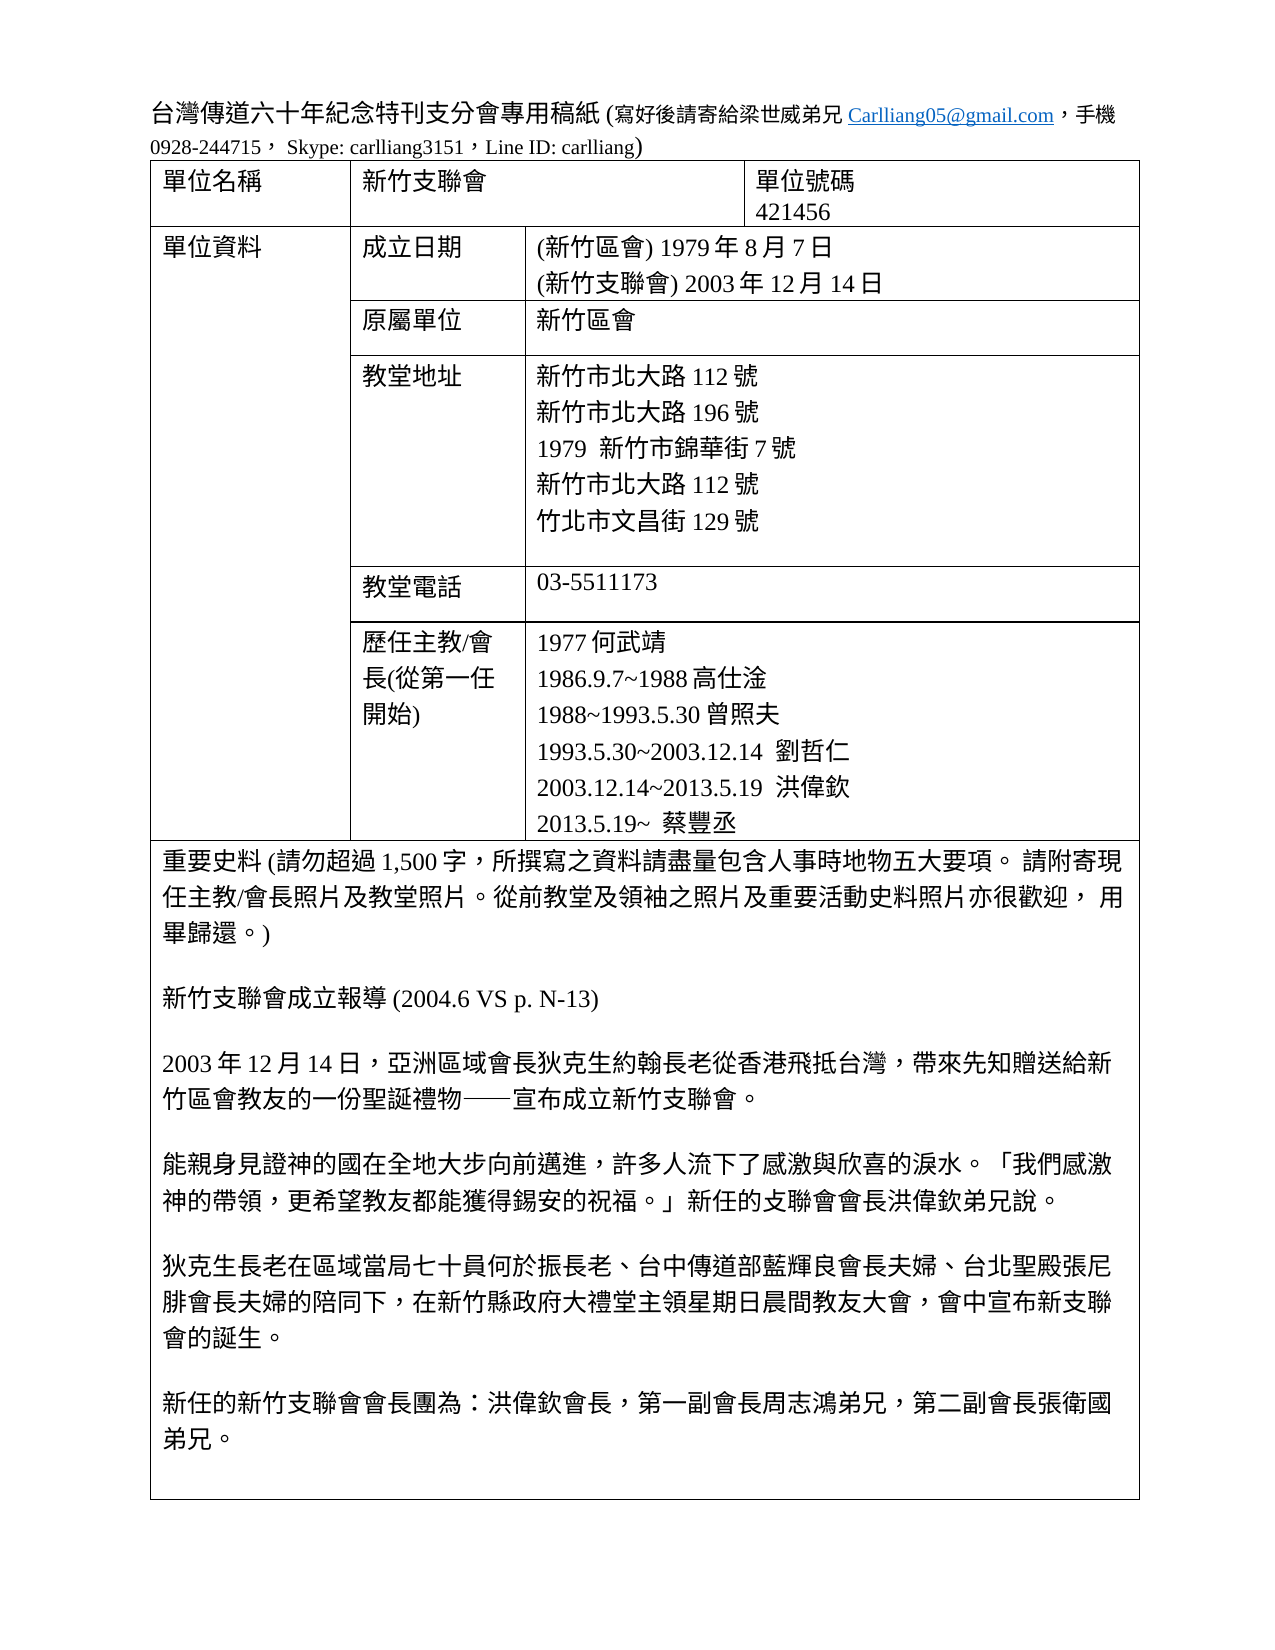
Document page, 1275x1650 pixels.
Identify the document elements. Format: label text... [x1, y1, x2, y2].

table_header 單位名稱 [151, 161, 350, 226]
table_cell 原屬單位 [351, 301, 525, 355]
table_cell 新竹市北大路112號 新竹市北大路196號 1979 新竹市錦華街7號 新竹市北大路112號 竹北市文昌街129號 [526, 356, 1139, 566]
table_cell 單位資料 [151, 227, 350, 840]
table_cell 歷任主教/會長(從第一任開始) [351, 623, 525, 840]
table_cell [151, 841, 1139, 1499]
table_cell 成立日期 [351, 227, 525, 300]
table_cell 教堂地址 [351, 356, 525, 566]
table_cell 教堂電話 [351, 567, 525, 621]
table_header 單位號碼 421456 [745, 161, 1139, 226]
table_header 新竹支聯會 [351, 161, 744, 226]
text 台灣傳道六十年紀念特刊支分會專用稿紙 (寫好後請寄給梁世威弟兄 Carlliang05@gmail.com，手機0928-244715， Skype: carlliang3151，Line ID: carlliang) [150, 94, 1125, 160]
table_cell (新竹區會) 1979年8月7日 (新竹支聯會) 2003年12月14日 [526, 227, 1139, 300]
table_cell 新竹區會 [526, 301, 1139, 355]
table_cell 1977何武靖 1986.9.7~1988高仕淦 1988~1993.5.30曾照夫 1993.5.30~2003.12.14 劉哲仁 2003.12.14~2013.5.19 洪偉欽 2013.5.19~ 蔡豐丞 [526, 623, 1139, 840]
table_cell 03-5511173 [526, 567, 1139, 621]
